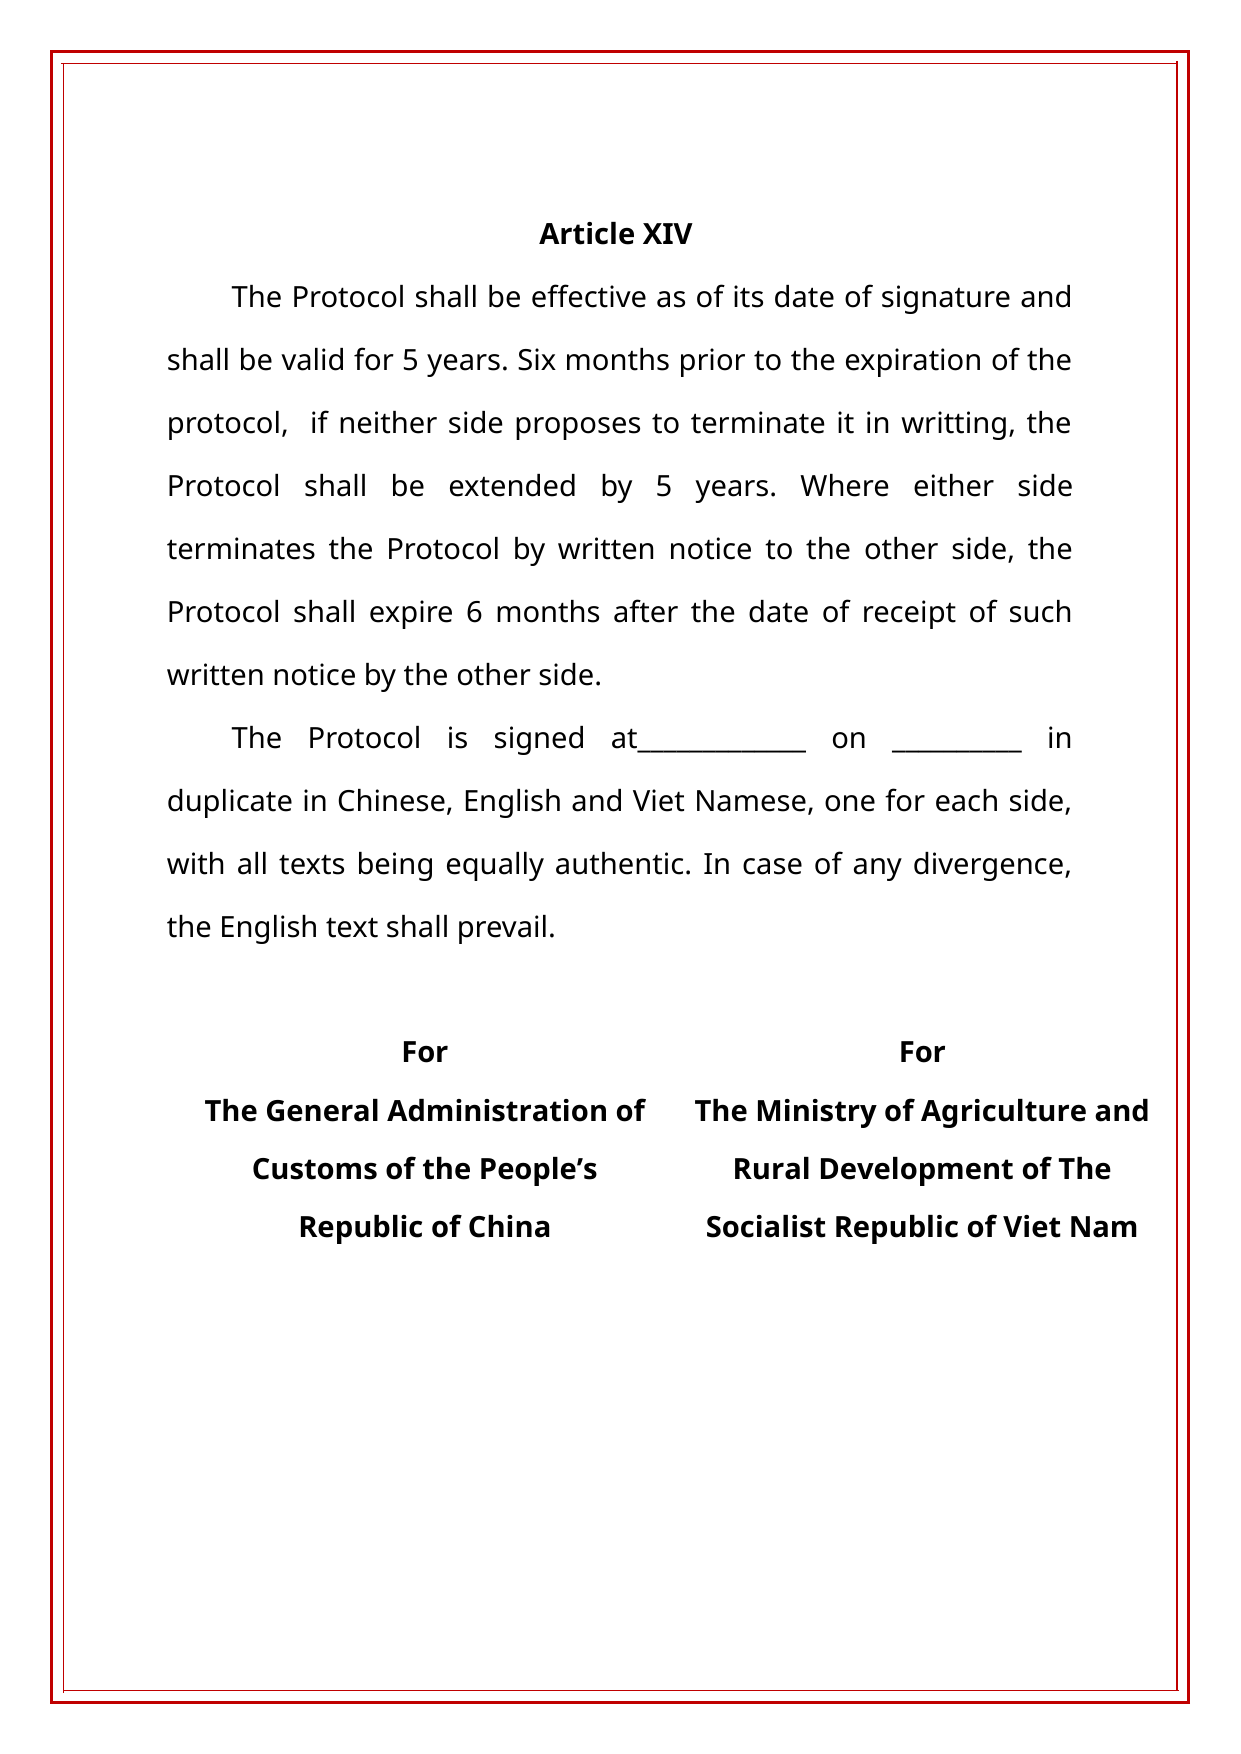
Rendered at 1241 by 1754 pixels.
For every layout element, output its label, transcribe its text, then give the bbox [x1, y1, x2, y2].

text Article XIV [167, 201, 1074, 264]
table_header For The General Administration of Customs of the People’s Republic of China [167, 1016, 683, 1249]
table_header For The Ministry of Agriculture and Rural Development of The Socialist Republic of Viet Nam [683, 1016, 1162, 1249]
text The Protocol is signed at_____________ on __________ in duplicate in Chinese, English and Viet Namese, one for each side, with all texts being equally authentic. In case of any divergence, the English text shall prevail. [167, 706, 1074, 958]
text The Protocol shall be effective as of its date of signature and shall be valid for 5 years. Six months prior to the expiration of the protocol, if neither side proposes to terminate it in writting, the Protocol shall be extended by 5 years. Where either side terminates the Protocol by written notice to the other side, the Protocol shall expire 6 months after the date of receipt of such written notice by the other side. [167, 264, 1074, 706]
